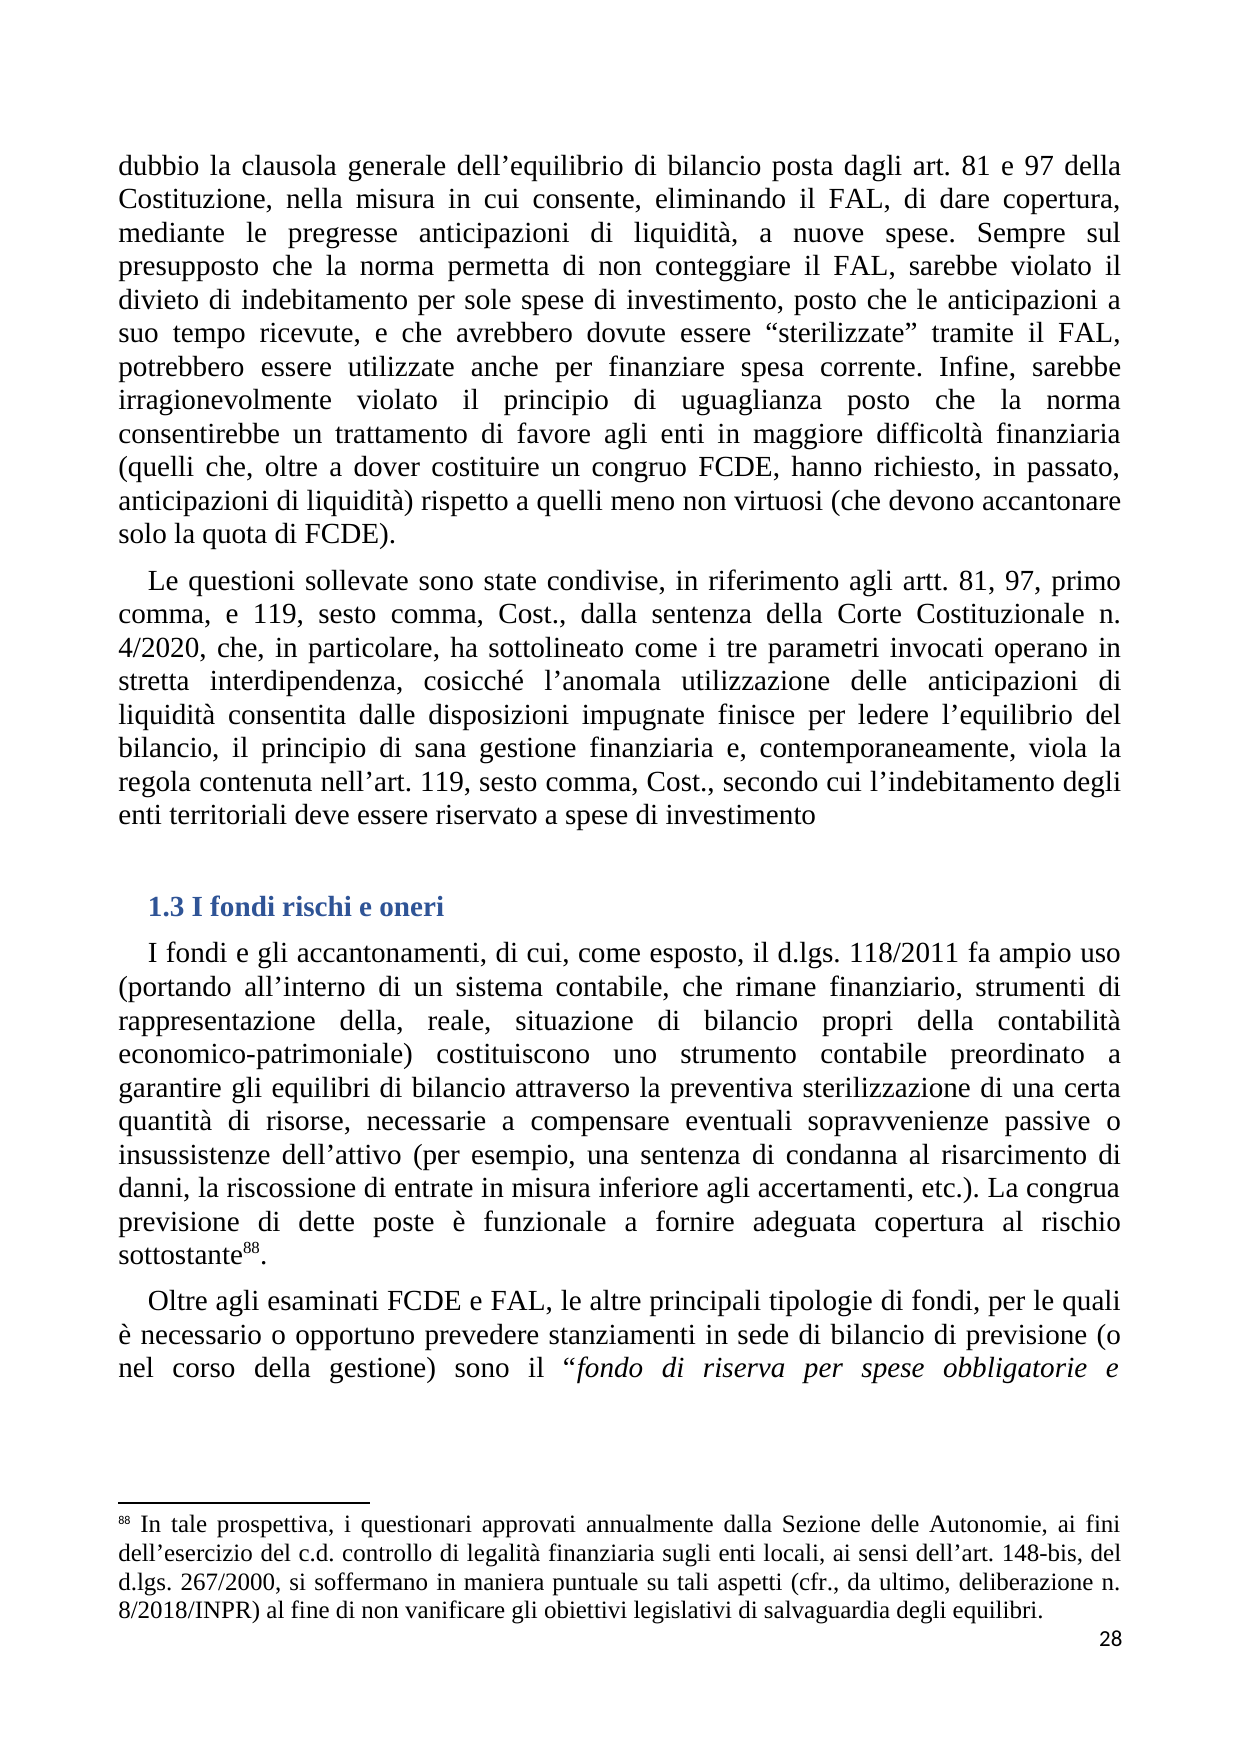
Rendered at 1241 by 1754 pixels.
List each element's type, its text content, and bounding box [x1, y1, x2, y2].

text I fondi e gli accantonamenti, di cui, come esposto, il d.lgs. 118/2011 fa ampio uso (portando all’interno di un sistema contabile, che rimane finanziario, strumenti di rappresentazione della, reale, situazione di bilancio propri della contabilità economico-patrimoniale) costituiscono uno strumento contabile preordinato a garantire gli equilibri di bilancio attraverso la preventiva sterilizzazione di una certa quantità di risorse, necessarie a compensare eventuali sopravvenienze passive o insussistenze dell’attivo (per esempio, una sentenza di condanna al risarcimento di danni, la riscossione di entrate in misura inferiore agli accertamenti, etc.). La congrua previsione di dette poste è funzionale a fornire adeguata copertura al rischio sottostante. [118, 936, 1122, 1271]
text Invece, le Sezioni riunite della Corte dei conti in sede giurisdizionale, in speciale composizione, con l’ordinanza n. 5 del 18 febbraio 2019 (mutando i propri orientamenti precedenti), hanno sollevato questione di legittimità costituzionale dell’art. 2, comma 6, del decreto-legge n. 78/2015, convertito dalla legge n. 125/2015, come interpretato autenticamente dall’art. 1, comma 814, della legge n. 205/2017, per contrasto con gli artt. 3, 81, 97 e 119 della Costituzione. Infatti, partendo dal presupposto che la norma in esame consenta di elidere la quota accantonata a FAL, hanno ritenuto eluso il giudicato costituzionale formatosi con le sentenze della Consulta n. 181/2015, n. 269/2016 e n. 89/2017, esposte in precedenza (che, per inciso, pur affrontando in motivazione la tematica della corretta qualificazione, e contabilizzazione, delle anticipazioni di liquidità, riguardavano norme di legge regionali). Inoltre, hanno ritenuto che la norma in esame ponga in dubbio la clausola generale dell’equilibrio di bilancio posta dagli art. 81 e 97 della Costituzione, nella misura in cui consente, eliminando il FAL, di dare copertura, mediante le pregresse anticipazioni di liquidità, a nuove spese. Sempre sul presupposto che la norma permetta di non conteggiare il FAL, sarebbe violato il divieto di indebitamento per sole spese di investimento, posto che le anticipazioni a suo tempo ricevute, e che avrebbero dovute essere “sterilizzate” tramite il FAL, potrebbero essere utilizzate anche per finanziare spesa corrente. Infine, sarebbe irragionevolmente violato il principio di uguaglianza posto che la norma consentirebbe un trattamento di favore agli enti in maggiore difficoltà finanziaria (quelli che, oltre a dover costituire un congruo FCDE, hanno richiesto, in passato, anticipazioni di liquidità) rispetto a quelli meno non virtuosi (che devono accantonare solo la quota di FCDE). [118, 148, 1122, 550]
subtitle 1.3 I fondi rischi e oneri [118, 889, 1122, 923]
text Le questioni sollevate sono state condivise, in riferimento agli artt. 81, 97, primo comma, e 119, sesto comma, Cost., dalla sentenza della Corte Costituzionale n. 4/2020, che, in particolare, ha sottolineato come i tre parametri invocati operano in stretta interdipendenza, cosicché l’anomala utilizzazione delle anticipazioni di liquidità consentita dalle disposizioni impugnate finisce per ledere l’equilibrio del bilancio, il principio di sana gestione finanziaria e, contemporaneamente, viola la regola contenuta nell’art. 119, sesto comma, Cost., secondo cui l’indebitamento degli enti territoriali deve essere riservato a spese di investimento [118, 563, 1122, 831]
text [118, 1283, 1122, 1418]
